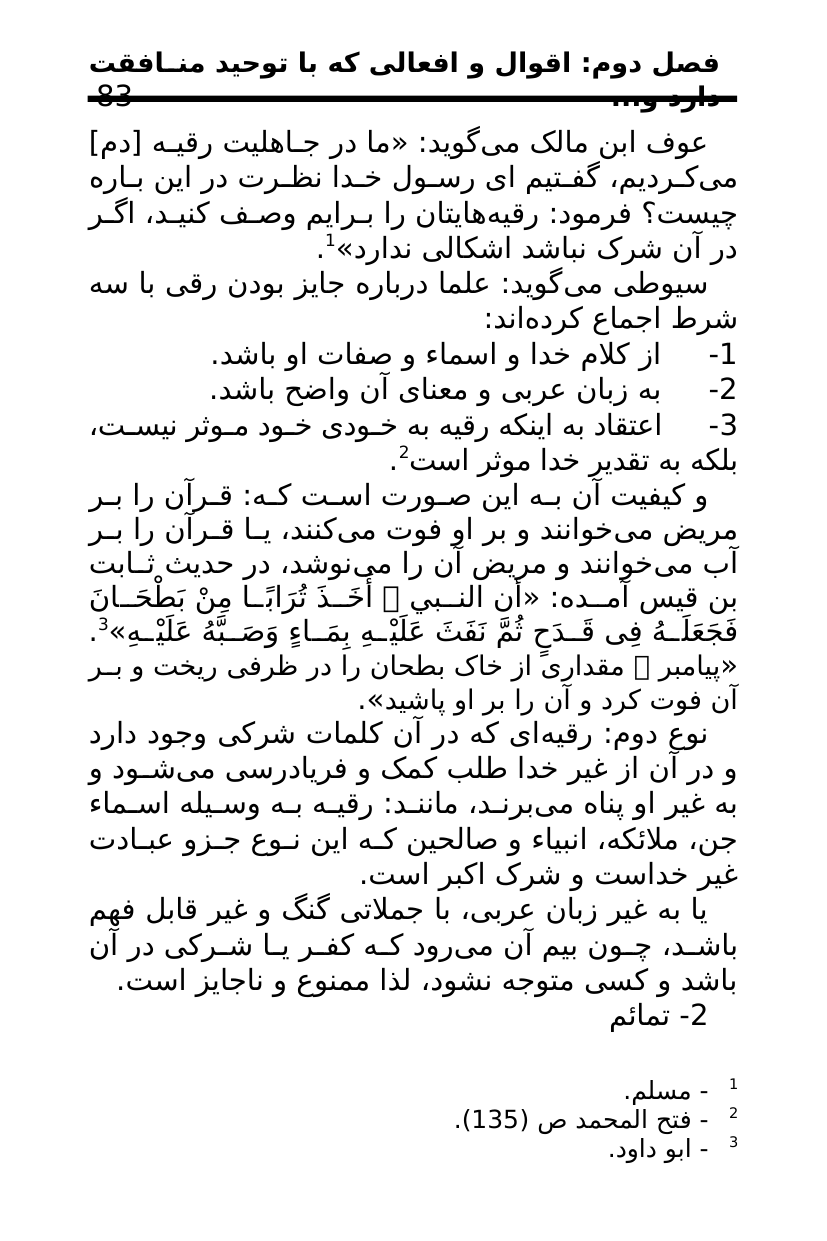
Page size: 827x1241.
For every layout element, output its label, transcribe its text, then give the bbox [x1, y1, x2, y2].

text و کیفیت آن به این صورت است که: قرآن را بر مریض می‌خوانند و بر او فوت می‌‌کنند، یا قرآن را بر آب می‌‌خوانند و مریض آن را می‌نوشد، در حدیث ثابت بن قیس آمده: «أن النبي أَخَذَ تُرَابًا مِنْ بَطْحَانَ فَجَعَلَهُ فِى قَدَحٍ ثُمَّ نَفَثَ عَلَيْهِ بِمَاءٍ وَصَبَّهُ عَلَيْهِ». «پیامبر مقداری از خاک بطحان را در ظرفی ریخت و بر آن فوت کرد و آن را بر او پاشید». [89, 478, 738, 716]
list از کلام خدا و اسماء و صفات او باشد. [89, 337, 738, 371]
text 2- تمائم [89, 999, 738, 1033]
text نوع دوم: رقیه‌ای که در آن کلمات شرکی وجود دارد و در آن از غیر خدا طلب کمک و فریادرسی می‌‌شود و به غیر او پناه می‌‌برند، مانند: رقیه به وسیله اسماء جن، ملائکه، انبیاء و صالحین که این نوع جزو عبادت غیر خداست و شرک اکبر است. [89, 716, 738, 891]
list اعتقاد به اینکه رقیه به خودی خود موثر نیست، بلکه به تقدیر خدا موثر است. [89, 408, 738, 477]
list به زبان عربی و معنای آن واضح باشد. [89, 372, 738, 406]
text یا به غیر زبان عربی، با جملاتی گنگ و غیر قابل فهم باشد، چون بیم آن می‌‌رود که کفر یا شرکی در آن باشد و کسی متوجه نشود، لذا ممنوع و ناجایز است. [89, 893, 738, 997]
text سیوطی می‌گوید: علما درباره جایز بودن رقی با سه شرط اجماع کرده‌اند: [89, 267, 738, 336]
text عوف ابن مالک می‌گوید: «ما در جاهلیت رقیه [دم] می‌کردیم، گفتیم ای رسول خدا نظرت در این باره چیست؟ فرمود: رقیه‌هایتان را برایم وصف کنید، اگر در آن شرک نباشد اشکالی ندارد». [89, 125, 738, 265]
